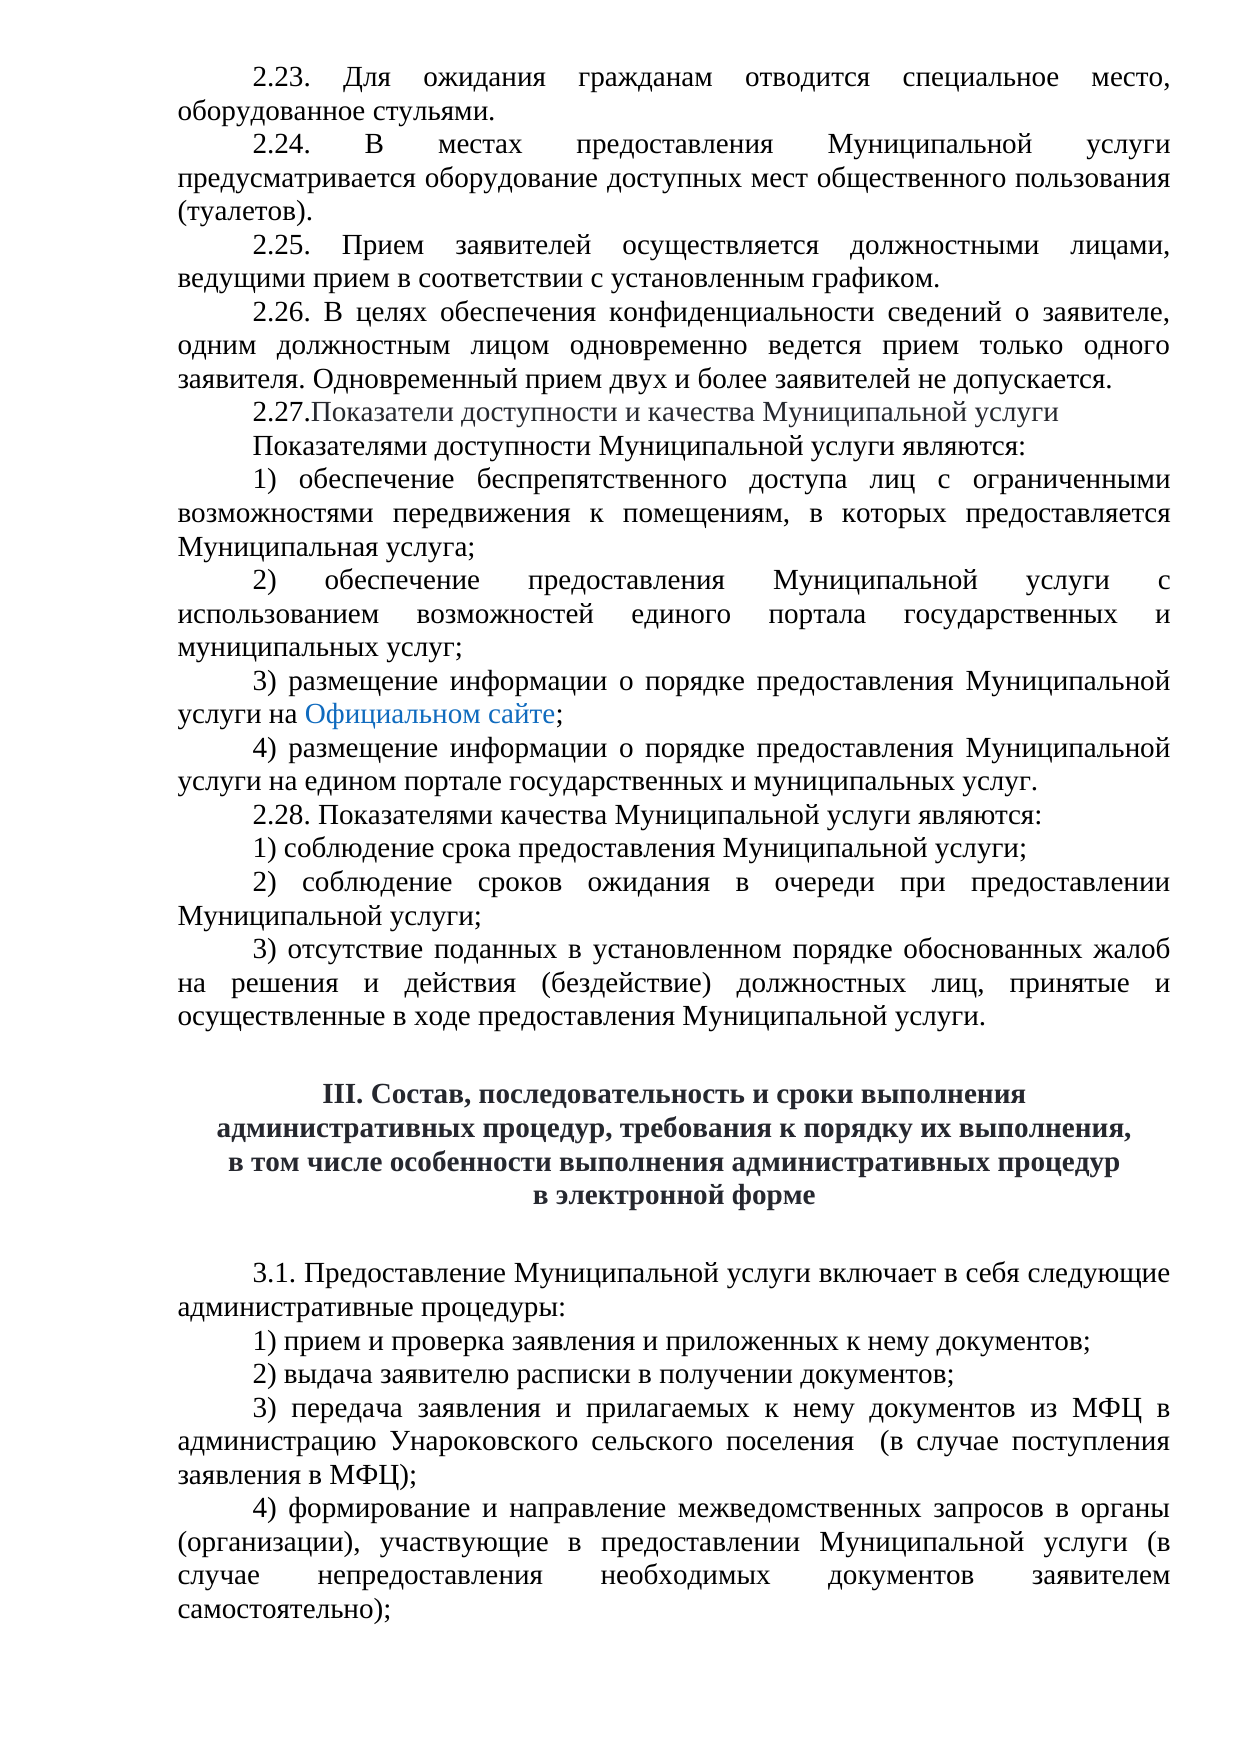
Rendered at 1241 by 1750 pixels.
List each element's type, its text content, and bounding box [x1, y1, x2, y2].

text III. Состав, последовательность и сроки выполнения административных процедур, требования к порядку их выполнения, в том числе особенности выполнения административных процедур в электронной форме [177, 1077, 1171, 1211]
text 1) соблюдение срока предоставления Муниципальной услуги; [177, 831, 1171, 864]
text 2.26. В целях обеспечения конфиденциальности сведений о заявителе, одним должностным лицом одновременно ведется прием только одного заявителя. Одновременный прием двух и более заявителей не допускается. [177, 294, 1171, 394]
text 3) размещение информации о порядке предоставления Муниципальной услуги на Официальном сайте; [177, 663, 1171, 730]
text 3) передача заявления и прилагаемых к нему документов из МФЦ в администрацию Унароковского сельского поселения (в случае поступления заявления в МФЦ); [177, 1390, 1171, 1490]
text Показателями доступности Муниципальной услуги являются: [177, 428, 1171, 462]
text 2.28. Показателями качества Муниципальной услуги являются: [177, 797, 1171, 831]
text 4) размещение информации о порядке предоставления Муниципальной услуги на едином портале государственных и муниципальных услуг. [177, 730, 1171, 797]
text 3.1. Предоставление Муниципальной услуги включает в себя следующие административные процедуры: [177, 1256, 1171, 1323]
text 4) формирование и направление межведомственных запросов в органы (организации), участвующие в предоставлении Муниципальной услуги (в случае непредоставления необходимых документов заявителем самостоятельно); [177, 1490, 1171, 1624]
text 2) обеспечение предоставления Муниципальной услуги с использованием возможностей единого портала государственных и муниципальных услуг; [177, 562, 1171, 663]
text 2.23. Для ожидания гражданам отводится специальное место, оборудованное стульями. [177, 59, 1171, 126]
text 3) отсутствие поданных в установленном порядке обоснованных жалоб на решения и действия (бездействие) должностных лиц, принятые и осуществленные в ходе предоставления Муниципальной услуги. [177, 931, 1171, 1032]
text 2.25. Прием заявителей осуществляется должностными лицами, ведущими прием в соответствии с установленным графиком. [177, 227, 1171, 294]
text 2.24. В местах предоставления Муниципальной услуги предусматривается оборудование доступных мест общественного пользования (туалетов). [177, 126, 1171, 227]
text 2.27.Показатели доступности и качества Муниципальной услуги [177, 394, 1171, 428]
text 1) прием и проверка заявления и приложенных к нему документов; [177, 1323, 1171, 1356]
text 1) обеспечение беспрепятственного доступа лиц с ограниченными возможностями передвижения к помещениям, в которых предоставляется Муниципальная услуга; [177, 462, 1171, 562]
text 2) выдача заявителю расписки в получении документов; [177, 1356, 1171, 1390]
text 2) соблюдение сроков ожидания в очереди при предоставлении Муниципальной услуги; [177, 864, 1171, 931]
